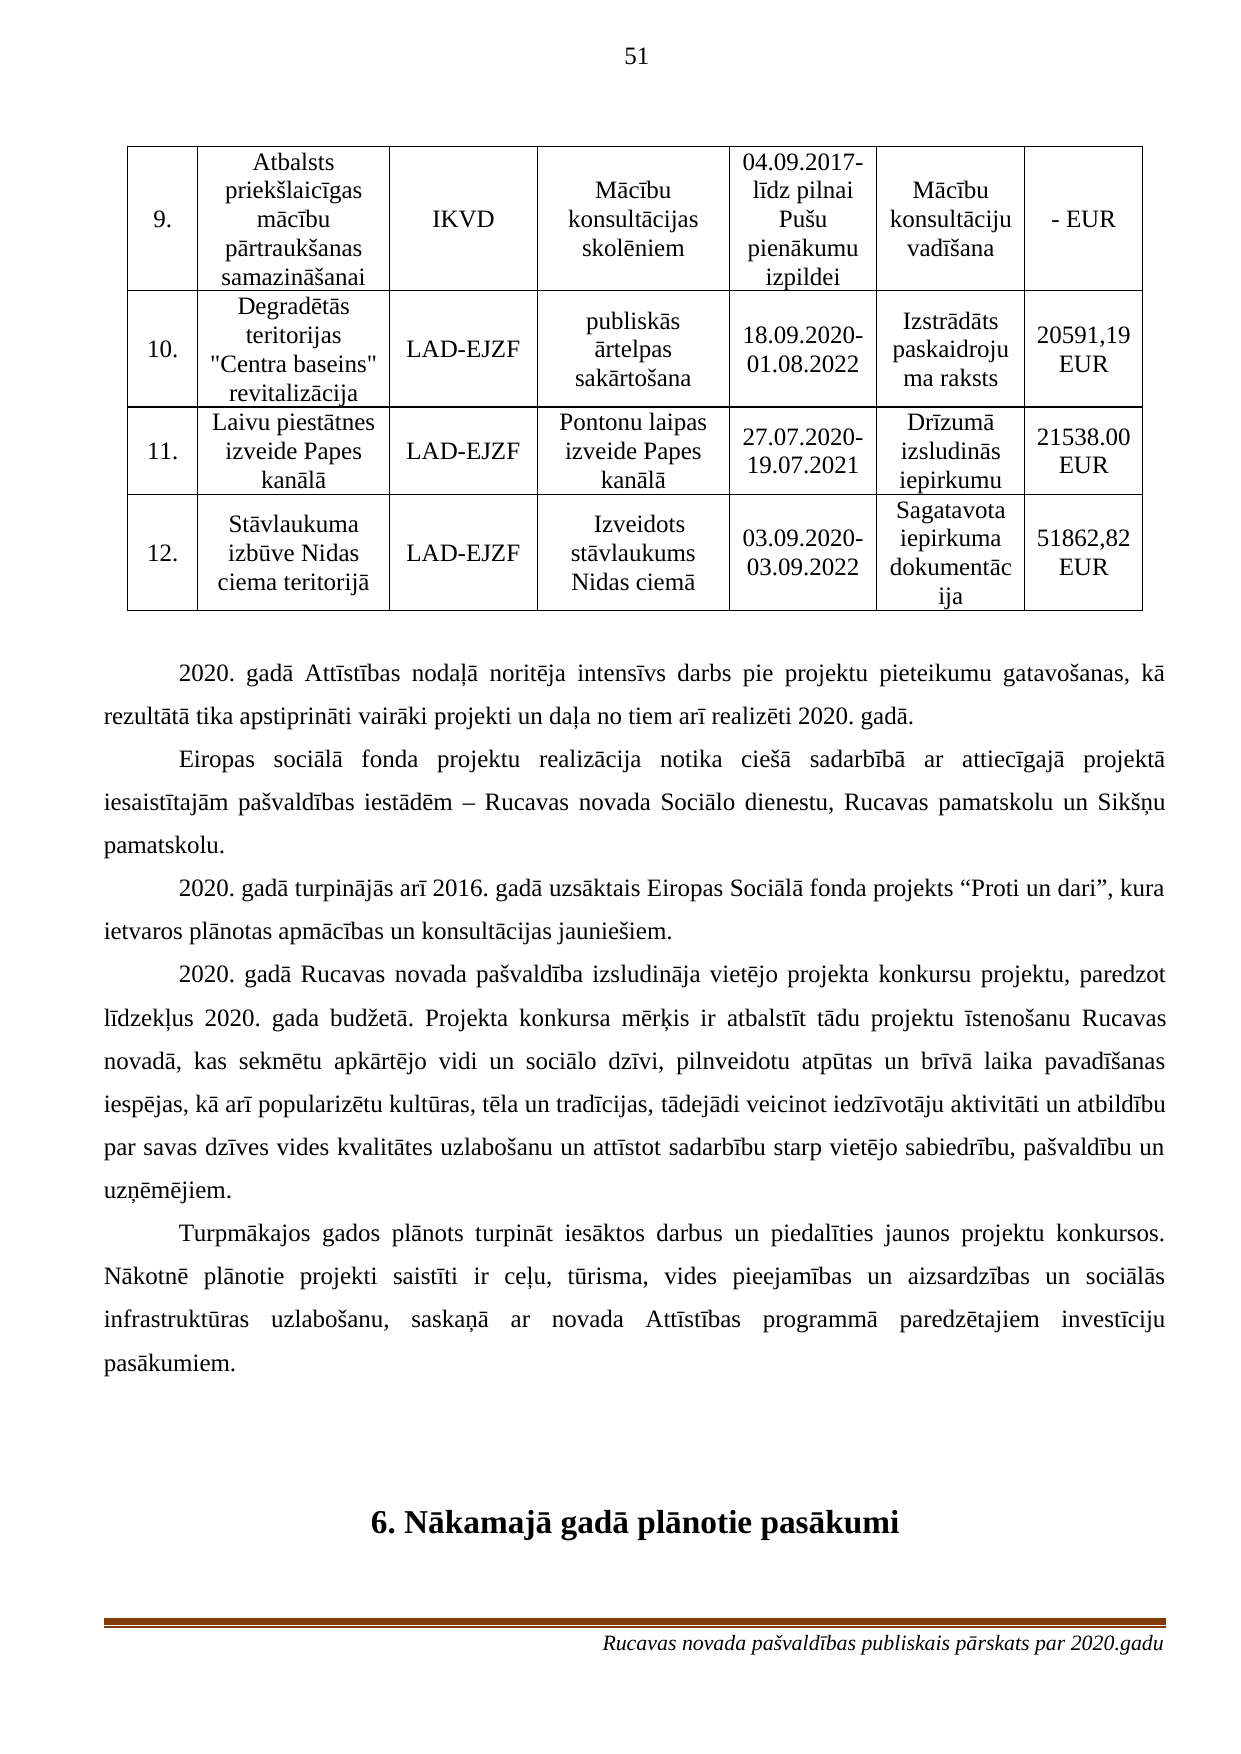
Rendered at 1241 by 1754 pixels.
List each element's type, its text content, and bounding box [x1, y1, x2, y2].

table_cell 10. [128, 291, 197, 406]
table_cell 18.09.2020-01.08.2022 [730, 291, 876, 406]
text 2020. gadā turpinājās arī 2016. gadā uzsāktais Eiropas Sociālā fonda projekts “Proti un dari”, kura ietvaros plānotas apmācības un konsultācijas jauniešiem. [103, 873, 1166, 945]
table_cell 21538.00 EUR [1025, 408, 1142, 494]
table_cell 9. [128, 147, 197, 290]
table_cell Izveidots stāvlaukums Nidas ciemā [538, 495, 729, 610]
table_cell 04.09.2017- līdz pilnai Pušu pienākumu izpildei [730, 147, 876, 290]
table_cell Sagatavota iepirkuma dokumentācija [877, 495, 1024, 610]
subtitle 6. Nākamajā gadā plānotie pasākumi [103, 1502, 1166, 1540]
table_cell LAD-EJZF [390, 495, 537, 610]
table_cell 11. [128, 408, 197, 494]
table_cell LAD-EJZF [390, 291, 537, 406]
table_cell IKVD [390, 147, 537, 290]
text Turpmākajos gados plānots turpināt iesāktos darbus un piedalīties jaunos projektu konkursos. Nākotnē plānotie projekti saistīti ir ceļu, tūrisma, vides pieejamības un aizsardzības un sociālās infrastruktūras uzlabošanu, saskaņā ar novada Attīstības programmā paredzētajiem investīciju pasākumiem. [103, 1218, 1166, 1376]
table_cell Mācību konsultāciju vadīšana [877, 147, 1024, 290]
text 2020. gadā Attīstības nodaļā noritēja intensīvs darbs pie projektu pieteikumu gatavošanas, kā rezultātā tika apstiprināti vairāki projekti un daļa no tiem arī realizēti 2020. gadā. [103, 658, 1166, 729]
table_cell Atbalsts priekšlaicīgas mācību pārtraukšanas samazināšanai [198, 147, 389, 290]
text Eiropas sociālā fonda projektu realizācija notika ciešā sadarbībā ar attiecīgajā projektā iesaistītajām pašvaldības iestādēm – Rucavas novada Sociālo dienestu, Rucavas pamatskolu un Sikšņu pamatskolu. [103, 744, 1166, 859]
table_cell 27.07.2020-19.07.2021 [730, 408, 876, 494]
table_cell 20591,19 EUR [1025, 291, 1142, 406]
table_cell 12. [128, 495, 197, 610]
table_cell Izstrādāts paskaidrojuma raksts [877, 291, 1024, 406]
table_cell 51862,82 EUR [1025, 495, 1142, 610]
table_cell Laivu piestātnes izveide Papes kanālā [198, 408, 389, 494]
table_cell LAD-EJZF [390, 408, 537, 494]
table_cell Degradētās teritorijas "Centra baseins" revitalizācija [198, 291, 389, 406]
text 2020. gadā Rucavas novada pašvaldība izsludināja vietējo projekta konkursu projektu, paredzot līdzekļus 2020. gada budžetā. Projekta konkursa mērķis ir atbalstīt tādu projektu īstenošanu Rucavas novadā, kas sekmētu apkārtējo vidi un sociālo dzīvi, pilnveidotu atpūtas un brīvā laika pavadīšanas iespējas, kā arī popularizētu kultūras, tēla un tradīcijas, tādejādi veicinot iedzīvotāju aktivitāti un atbildību par savas dzīves vides kvalitātes uzlabošanu un attīstot sadarbību starp vietējo sabiedrību, pašvaldību un uzņēmējiem. [103, 959, 1166, 1204]
table_cell Drīzumā izsludinās iepirkumu [877, 408, 1024, 494]
table_cell Stāvlaukuma izbūve Nidas ciema teritorijā [198, 495, 389, 610]
table_cell publiskās ārtelpas sakārtošana [538, 291, 729, 406]
table_cell Pontonu laipas izveide Papes kanālā [538, 408, 729, 494]
table_cell 03.09.2020-03.09.2022 [730, 495, 876, 610]
table_cell - EUR [1025, 147, 1142, 290]
table_cell Mācību konsultācijas skolēniem [538, 147, 729, 290]
